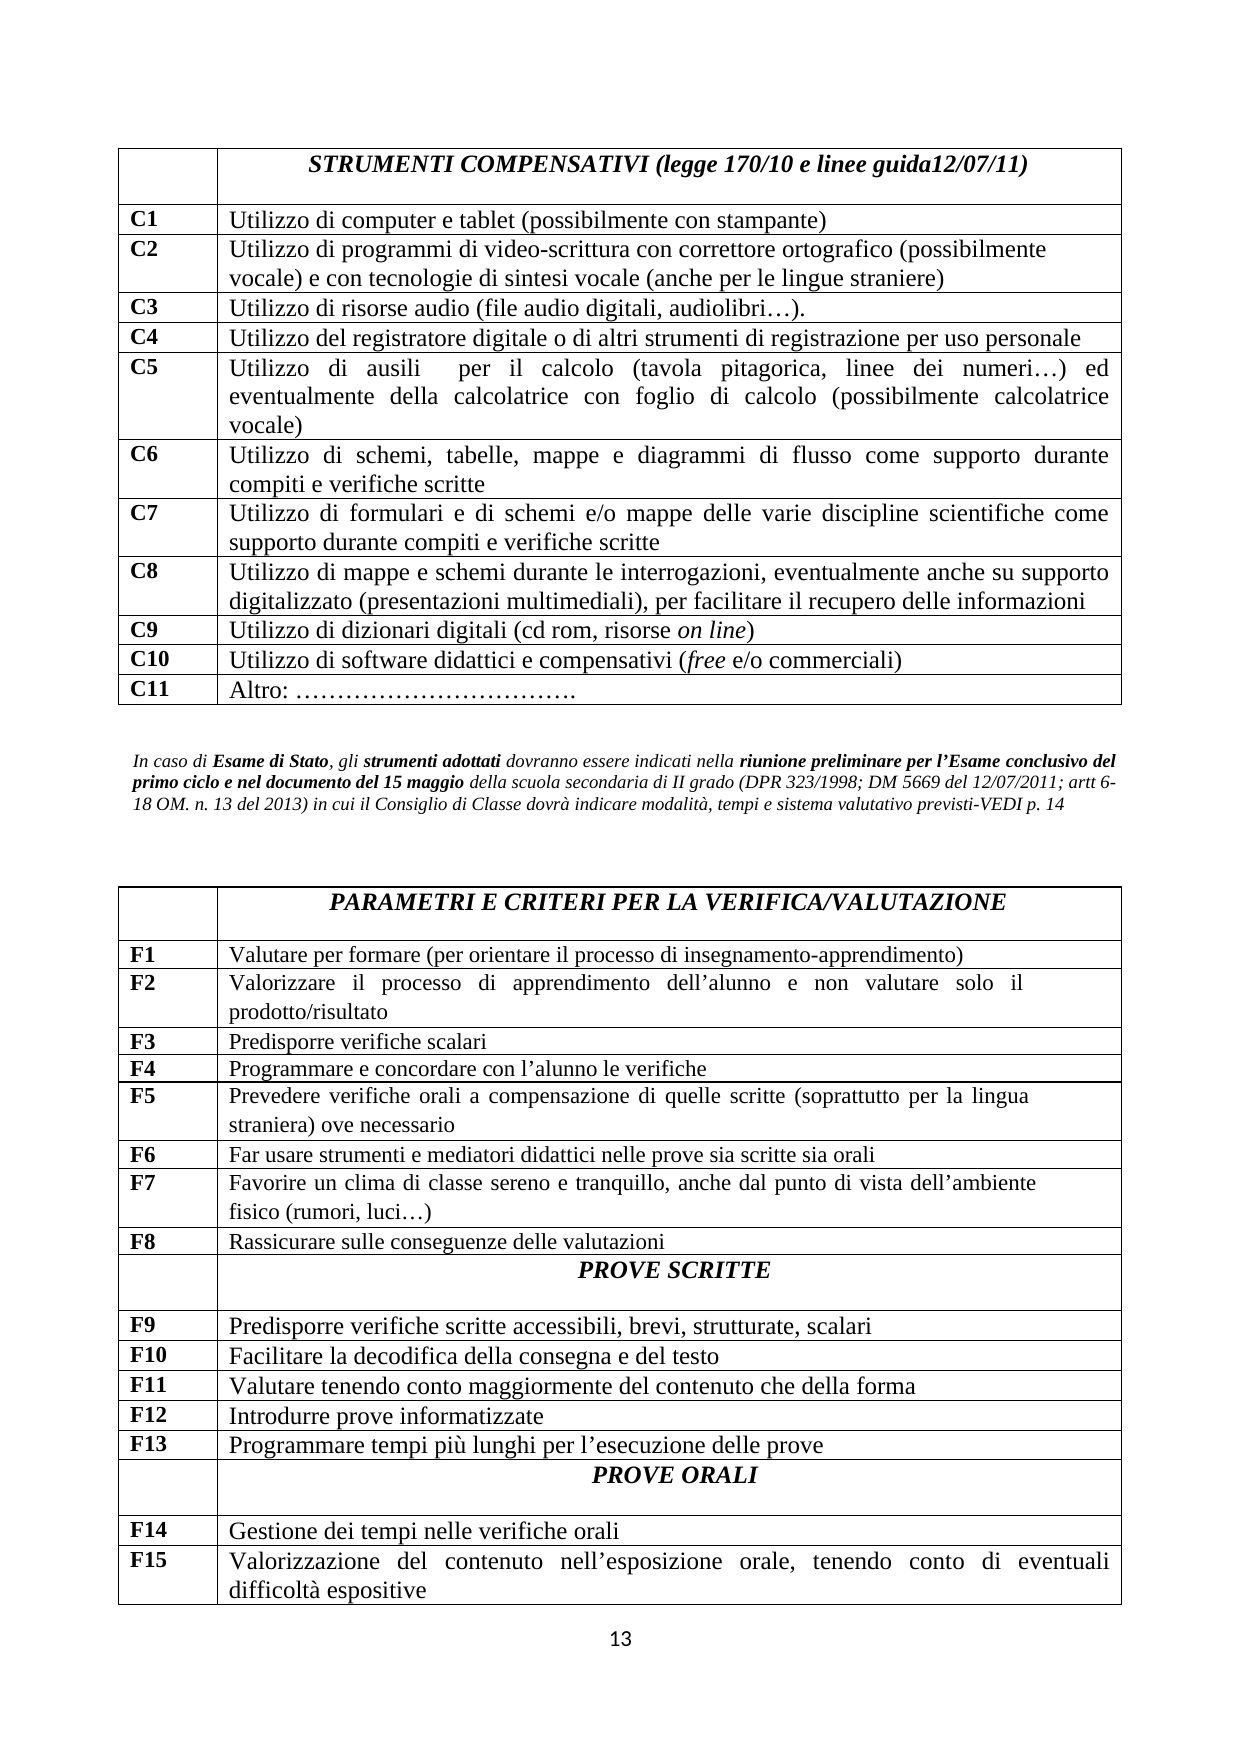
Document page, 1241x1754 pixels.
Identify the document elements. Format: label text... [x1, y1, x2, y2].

table_cell Gestione dei tempi nelle verifiche orali [218, 1516, 1121, 1545]
table_cell Utilizzo di programmi di video-scrittura con correttore ortografico (possibilmente vocale) e con tecnologie di sintesi vocale (anche per le lingue straniere) [218, 235, 1121, 292]
table_cell F1 [119, 941, 217, 968]
table_cell C1 [119, 205, 217, 233]
table_cell Valorizzare il processo di apprendimento dell’alunno e non valutare solo il prodotto/risultato [218, 969, 1121, 1027]
table_cell F14 [119, 1516, 217, 1545]
table_cell Valutare tenendo conto maggiormente del contenuto che della forma [218, 1371, 1121, 1400]
table_header STRUMENTI COMPENSATIVI (legge 170/10 e linee guida12/07/11) [218, 149, 1121, 204]
table_cell C10 [119, 645, 217, 674]
table_cell F11 [119, 1371, 217, 1400]
table_cell C8 [119, 557, 217, 614]
table_cell Utilizzo di mappe e schemi durante le interrogazioni, eventualmente anche su supporto digitalizzato (presentazioni multimediali), per facilitare il recupero delle informazioni [218, 557, 1121, 614]
table_cell Prevedere verifiche orali a compensazione di quelle scritte (soprattutto per la lingua straniera) ove necessario [218, 1083, 1121, 1140]
table_cell Favorire un clima di classe sereno e tranquillo, anche dal punto di vista dell’ambiente fisico (rumori, luci…) [218, 1169, 1121, 1227]
table_cell Valorizzazione del contenuto nell’esposizione orale, tenendo conto di eventuali difficoltà espositive [218, 1546, 1121, 1604]
table_header [119, 888, 217, 940]
table_cell C11 [119, 675, 217, 704]
table_cell PROVE ORALI [218, 1460, 1121, 1515]
table_cell Utilizzo di schemi, tabelle, mappe e diagrammi di flusso come supporto durante compiti e verifiche scritte [218, 440, 1121, 497]
table_cell Rassicurare sulle conseguenze delle valutazioni [218, 1228, 1121, 1254]
table_cell C5 [119, 353, 217, 439]
table_cell C6 [119, 440, 217, 497]
table_cell Utilizzo di ausili per il calcolo (tavola pitagorica, linee dei numeri…) ed eventualmente della calcolatrice con foglio di calcolo (possibilmente calcolatrice vocale) [218, 353, 1121, 439]
table_cell Utilizzo di risorse audio (file audio digitali, audiolibri…). [218, 293, 1121, 322]
table_cell F13 [119, 1431, 217, 1459]
table_cell F9 [119, 1311, 217, 1340]
table_cell F8 [119, 1228, 217, 1254]
text In caso di Esame di Stato, gli strumenti adottati dovranno essere indicati nella riunione preliminare per l’Esame conclusivo del primo ciclo e nel documento del 15 maggio della scuola secondaria di II grado (DPR 323/1998; DM 5669 del 12/07/2011; artt 6-18 OM. n. 13 del 2013) in cui il Consiglio di Classe dovrà indicare modalità, tempi e sistema valutativo previsti-VEDI p. 14 [133, 750, 1118, 814]
table_cell Utilizzo di dizionari digitali (cd rom, risorse on line) [218, 616, 1121, 644]
table_cell PROVE SCRITTE [218, 1255, 1121, 1310]
table_cell C3 [119, 293, 217, 322]
table_cell Far usare strumenti e mediatori didattici nelle prove sia scritte sia orali [218, 1141, 1121, 1168]
table_cell C9 [119, 616, 217, 644]
table_cell F10 [119, 1341, 217, 1370]
table_cell F6 [119, 1141, 217, 1168]
table_cell [119, 1460, 217, 1515]
table_cell F2 [119, 969, 217, 1027]
table_cell Valutare per formare (per orientare il processo di insegnamento-apprendimento) [218, 941, 1121, 968]
table_cell C4 [119, 323, 217, 352]
table_cell Programmare e concordare con l’alunno le verifiche [218, 1055, 1121, 1081]
table_cell Utilizzo del registratore digitale o di altri strumenti di registrazione per uso personale [218, 323, 1121, 352]
table_cell Utilizzo di formulari e di schemi e/o mappe delle varie discipline scientifiche come supporto durante compiti e verifiche scritte [218, 499, 1121, 556]
table_cell Introdurre prove informatizzate [218, 1401, 1121, 1429]
table_cell Predisporre verifiche scritte accessibili, brevi, strutturate, scalari [218, 1311, 1121, 1340]
table_cell C7 [119, 499, 217, 556]
table_cell Altro: ……………………………. [218, 675, 1121, 704]
table_cell F3 [119, 1028, 217, 1054]
table_cell F12 [119, 1401, 217, 1429]
table_header [119, 149, 217, 204]
table_cell Programmare tempi più lunghi per l’esecuzione delle prove [218, 1431, 1121, 1459]
table_cell Utilizzo di software didattici e compensativi (free e/o commerciali) [218, 645, 1121, 674]
table_cell F15 [119, 1546, 217, 1604]
table_cell F7 [119, 1169, 217, 1227]
table_cell C2 [119, 235, 217, 292]
table_cell Facilitare la decodifica della consegna e del testo [218, 1341, 1121, 1370]
table_cell Utilizzo di computer e tablet (possibilmente con stampante) [218, 205, 1121, 233]
table_cell Predisporre verifiche scalari [218, 1028, 1121, 1054]
table_cell F4 [119, 1055, 217, 1081]
table_cell [119, 1255, 217, 1310]
table_cell F5 [119, 1083, 217, 1140]
table_header PARAMETRI E CRITERI PER LA VERIFICA/VALUTAZIONE [218, 888, 1121, 940]
